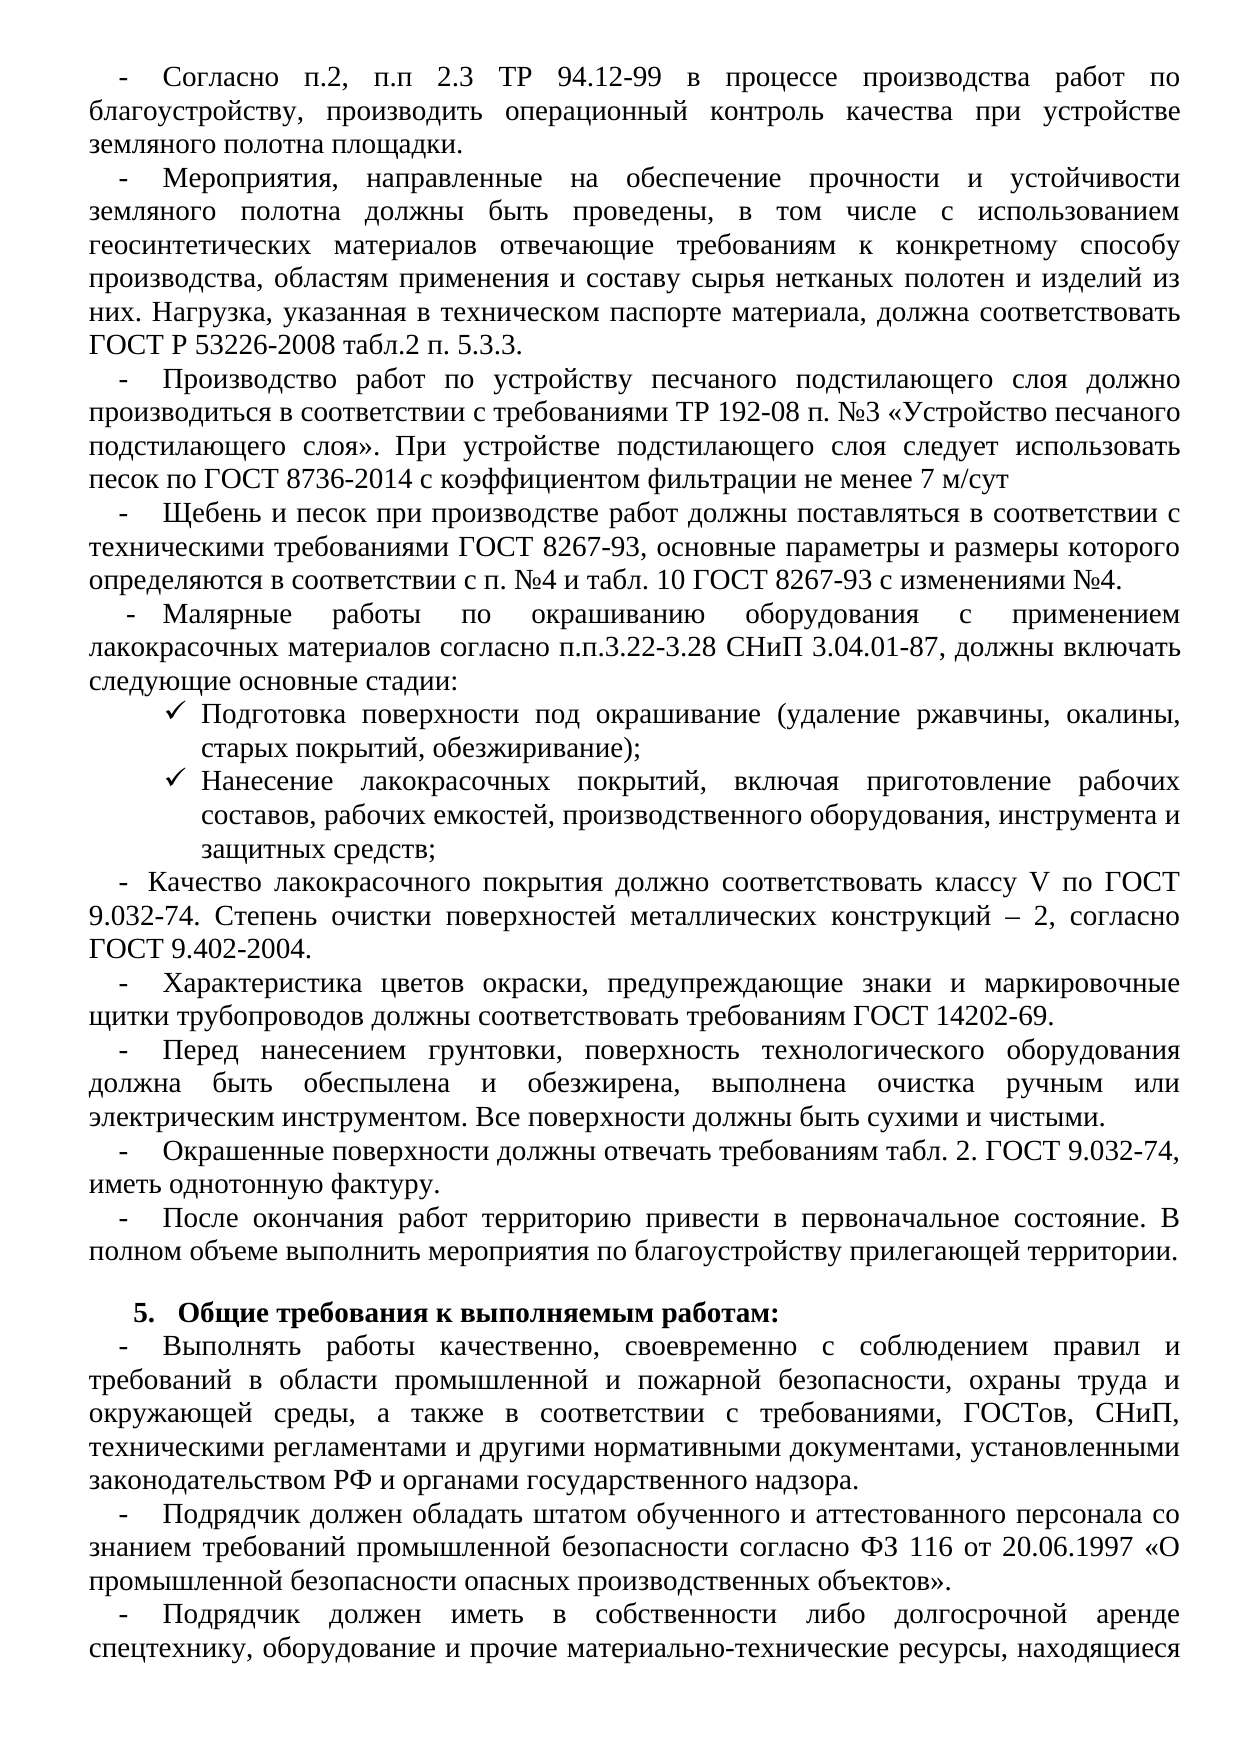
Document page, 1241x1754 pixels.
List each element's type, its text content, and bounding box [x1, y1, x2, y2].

list Мероприятия, направленные на обеспечение прочности и устойчивости земляного полотна должны быть проведены, в том числе с использованием геосинтетических материалов отвечающие требованиям к конкретному способу производства, областям применения и составу сырья нетканых полотен и изделий из них. Нагрузка, указанная в техническом паспорте материала, должна соответствовать ГОСТ Р 53226-2008 табл.2 п. 5.3.3. [89, 160, 1181, 361]
list Нанесение лакокрасочных покрытий, включая приготовление рабочих составов, рабочих емкостей, производственного оборудования, инструмента и защитных средств; [163, 763, 1181, 864]
list Щебень и песок при производстве работ должны поставляться в соответствии с техническими требованиями ГОСТ 8267-93, основные параметры и размеры которого определяются в соответствии с п. №4 и табл. 10 ГОСТ 8267-93 с изменениями №4. [89, 495, 1181, 596]
list Подготовка поверхности под окрашивание (удаление ржавчины, окалины, старых покрытий, обезжиривание); [163, 696, 1181, 763]
list Окрашенные поверхности должны отвечать требованиям табл. 2. ГОСТ 9.032-74, иметь однотонную фактуру. [89, 1133, 1181, 1200]
list Согласно п.2, п.п 2.3 ТР 94.12-99 в процессе производства работ по благоустройству, производить операционный контроль качества при устройстве земляного полотна площадки. [89, 59, 1181, 160]
list Характеристика цветов окраски, предупреждающие знаки и маркировочные щитки трубопроводов должны соответствовать требованиям ГОСТ 14202-69. [89, 965, 1181, 1032]
list Перед нанесением грунтовки, поверхность технологического оборудования должна быть обеспылена и обезжирена, выполнена очистка ручным или электрическим инструментом. Все поверхности должны быть сухими и чистыми. [89, 1032, 1181, 1133]
list Качество лакокрасочного покрытия должно соответствовать классу V по ГОСТ 9.032-74. Степень очистки поверхностей металлических конструкций – 2, согласно ГОСТ 9.402-2004. [89, 864, 1181, 965]
list Малярные работы по окрашиванию оборудования с применением лакокрасочных материалов согласно п.п.3.22-3.28 СНиП 3.04.01-87, должны включать следующие основные стадии: [89, 596, 1181, 696]
list Подрядчик должен обладать штатом обученного и аттестованного персонала со знанием требований промышленной безопасности согласно ФЗ 116 от 20.06.1997 «О промышленной безопасности опасных производственных объектов». [89, 1496, 1181, 1597]
list Общие требования к выполняемым работам: [89, 1295, 1181, 1328]
list Производство работ по устройству песчаного подстилающего слоя должно производиться в соответствии с требованиями ТР 192-08 п. №3 «Устройство песчаного подстилающего слоя». При устройстве подстилающего слоя следует использовать песок по ГОСТ 8736-2014 с коэффициентом фильтрации не менее 7 м/сут [89, 361, 1181, 495]
list Выполнять работы качественно, своевременно с соблюдением правил и требований в области промышленной и пожарной безопасности, охраны труда и окружающей среды, а также в соответствии с требованиями, ГОСТов, СНиП, техническими регламентами и другими нормативными документами, установленными законодательством РФ и органами государственного надзора. [89, 1328, 1181, 1496]
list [89, 1597, 1181, 1664]
list После окончания работ территорию привести в первоначальное состояние. В полном объеме выполнить мероприятия по благоустройству прилегающей территории. [89, 1200, 1181, 1267]
